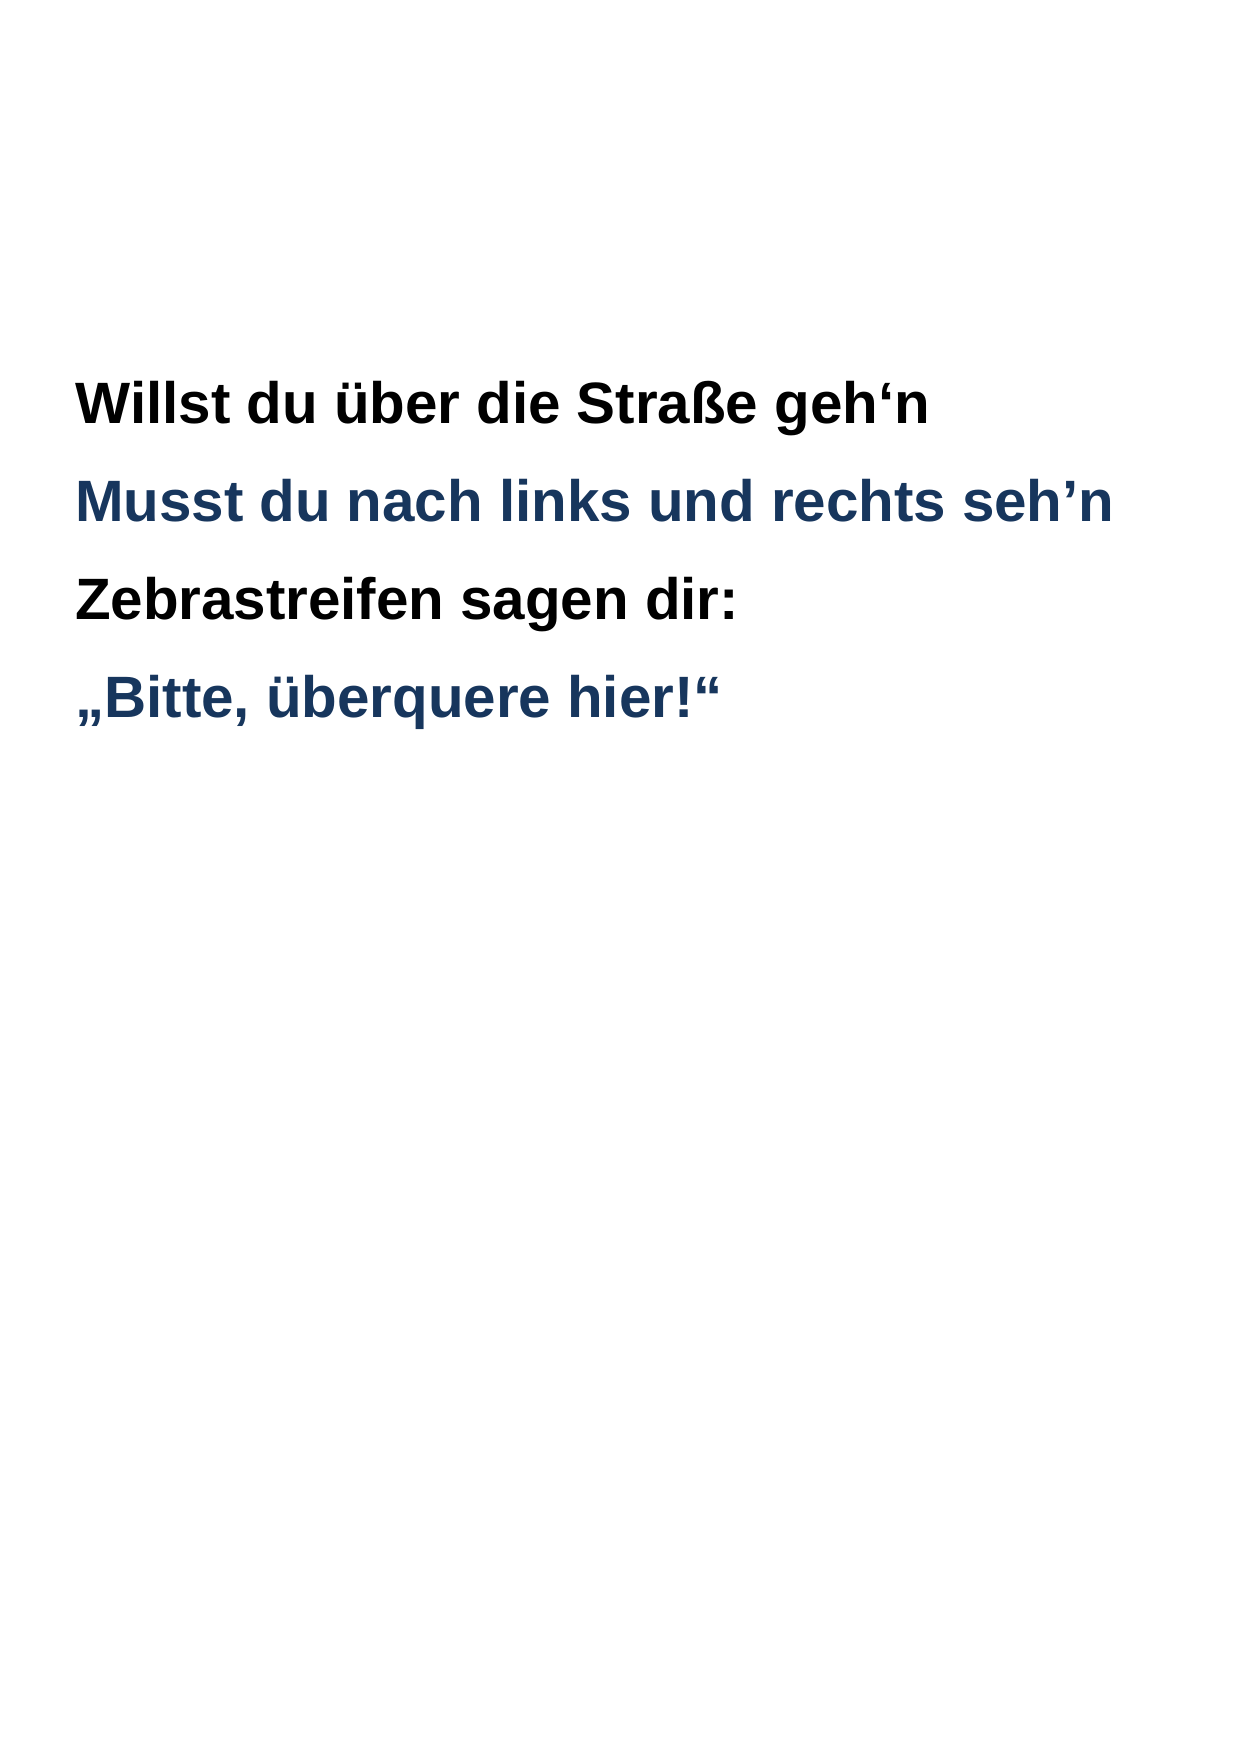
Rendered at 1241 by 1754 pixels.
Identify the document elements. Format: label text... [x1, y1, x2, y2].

text Zebrastreifen sagen dir: [75, 564, 1165, 632]
text Musst du nach links und rechts seh’n [75, 467, 1165, 534]
text „Bitte, überquere hier!“ [75, 662, 1165, 729]
text Willst du über die Straße geh‘n [75, 369, 1165, 436]
